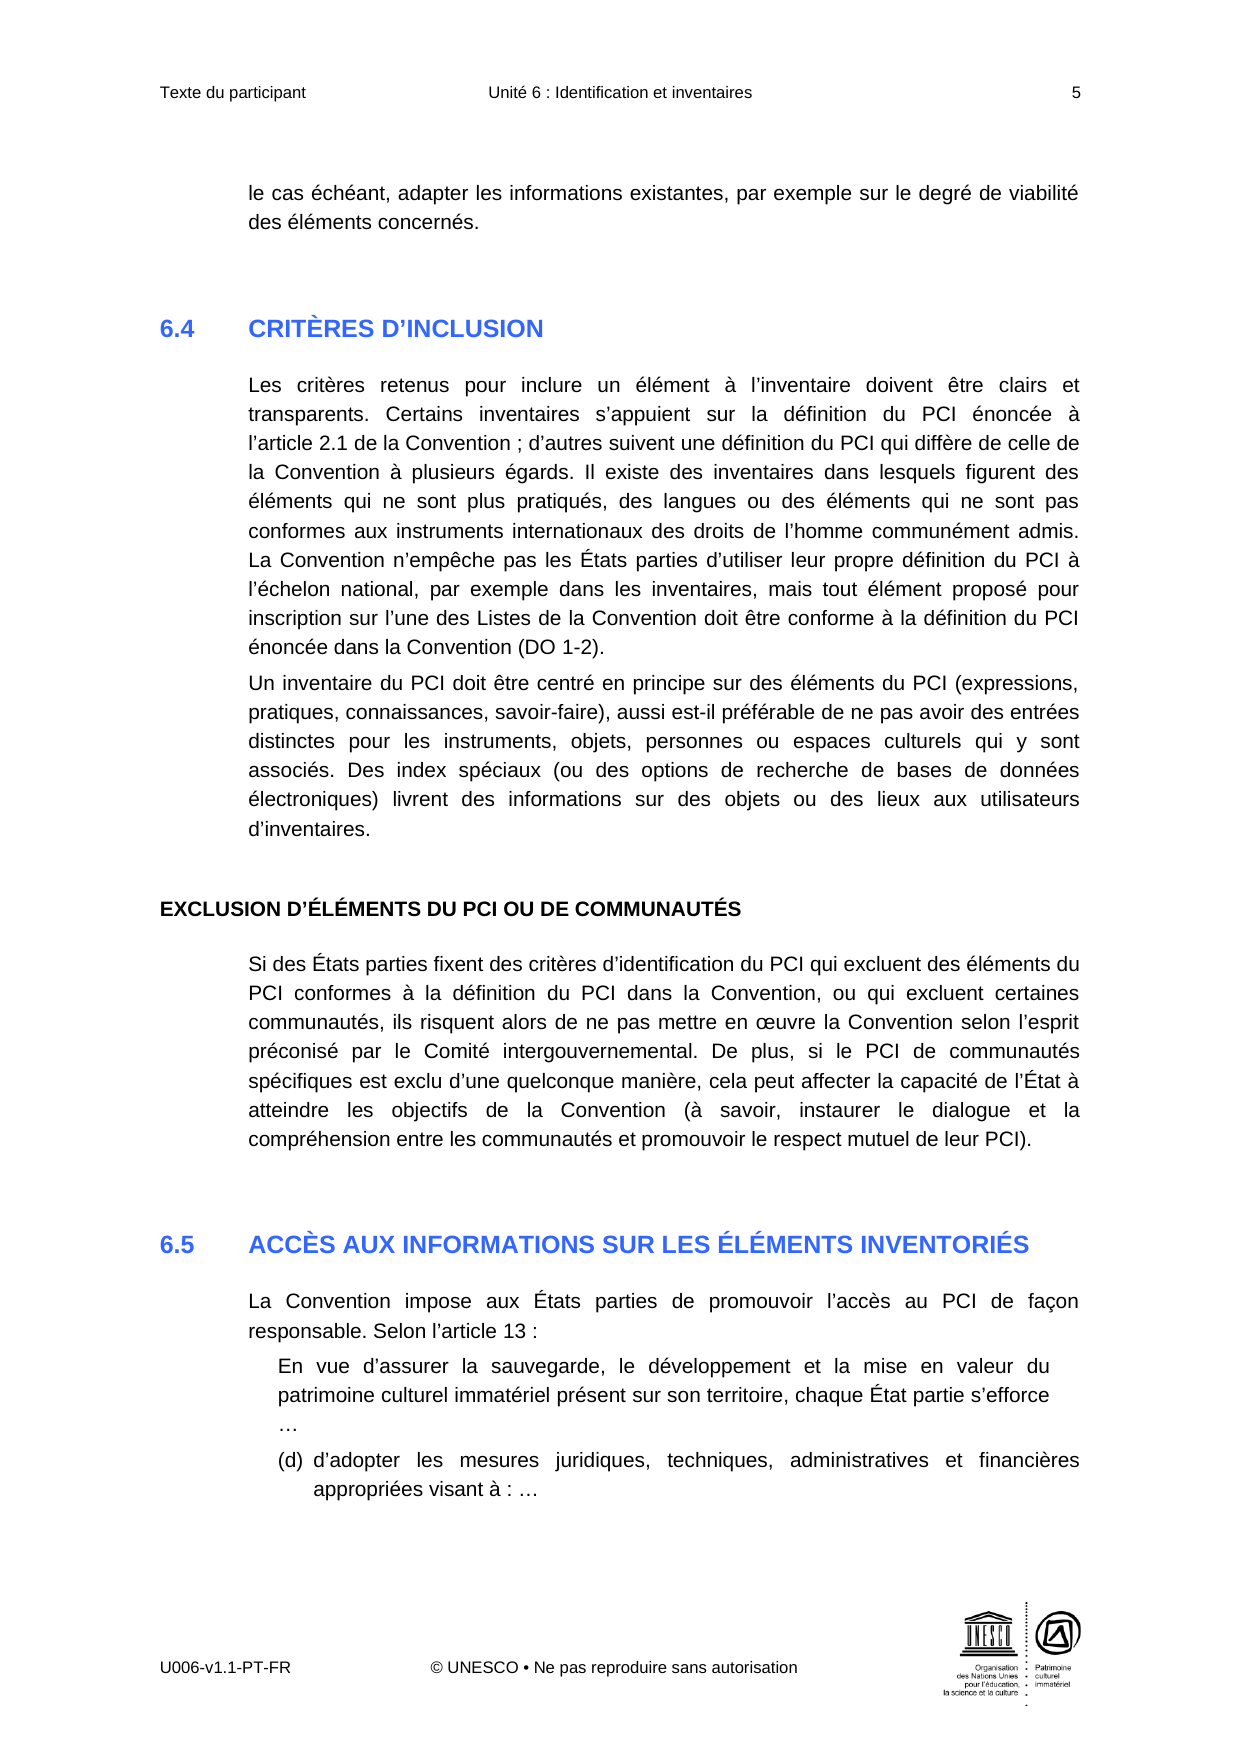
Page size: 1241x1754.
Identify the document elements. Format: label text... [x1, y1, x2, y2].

text Les critères retenus pour inclure un élément à l’inventaire doivent être clairs et transparents. Certains inventaires s’appuient sur la définition du PCI énoncée à l’article 2.1 de la Convention ; d’autres suivent une définition du PCI qui diffère de celle de la Convention à plusieurs égards. Il existe des inventaires dans lesquels figurent des éléments qui ne sont plus pratiqués, des langues ou des éléments qui ne sont pas conformes aux instruments internationaux des droits de l’homme communément admis. La Convention n’empêche pas les États parties d’utiliser leur propre définition du PCI à l’échelon national, par exemple dans les inventaires, mais tout élément proposé pour inscription sur l’une des Listes de la Convention doit être conforme à la définition du PCI énoncée dans la Convention (DO 1-2). [248, 369, 1081, 661]
text 6.4 CritÈres d’inclusion [159, 311, 1081, 344]
text La Convention impose aux États parties de promouvoir l’accès au PCI de façon responsable. Selon l’article 13 : [248, 1286, 1081, 1344]
picture [943, 1602, 1081, 1706]
text 6.5 AccÈs aux informations sur les ÉlÉments inventoriÉs [159, 1227, 1081, 1261]
text (d) d’adopter les mesures juridiques, techniques, administratives et financières appropriées visant à : … [278, 1444, 1081, 1502]
text Un inventaire du PCI doit être centré en principe sur des éléments du PCI (expressions, pratiques, connaissances, savoir-faire), aussi est-il préférable de ne pas avoir des entrées distinctes pour les instruments, objets, personnes ou espaces culturels qui y sont associés. Des index spéciaux (ou des options de recherche de bases de données électroniques) livrent des informations sur des objets ou des lieux aux utilisateurs d’inventaires. [248, 667, 1081, 842]
subtitle Exclusion d’ÉlÉments du PCI ou de communautÉs [159, 892, 1081, 923]
text En vue d’assurer la sauvegarde, le développement et la mise en valeur du patrimoine culturel immatériel présent sur son territoire, chaque État partie s’efforce … [278, 1350, 1051, 1438]
text Si des États parties fixent des critères d’identification du PCI qui excluent des éléments du PCI conformes à la définition du PCI dans la Convention, ou qui excluent certaines communautés, ils risquent alors de ne pas mettre en œuvre la Convention selon l’esprit préconisé par le Comité intergouvernemental. De plus, si le PCI de communautés spécifiques est exclu d’une quelconque manière, cela peut affecter la capacité de l’État à atteindre les objectifs de la Convention (à savoir, instaurer le dialogue et la compréhension entre les communautés et promouvoir le respect mutuel de leur PCI). [248, 948, 1081, 1152]
